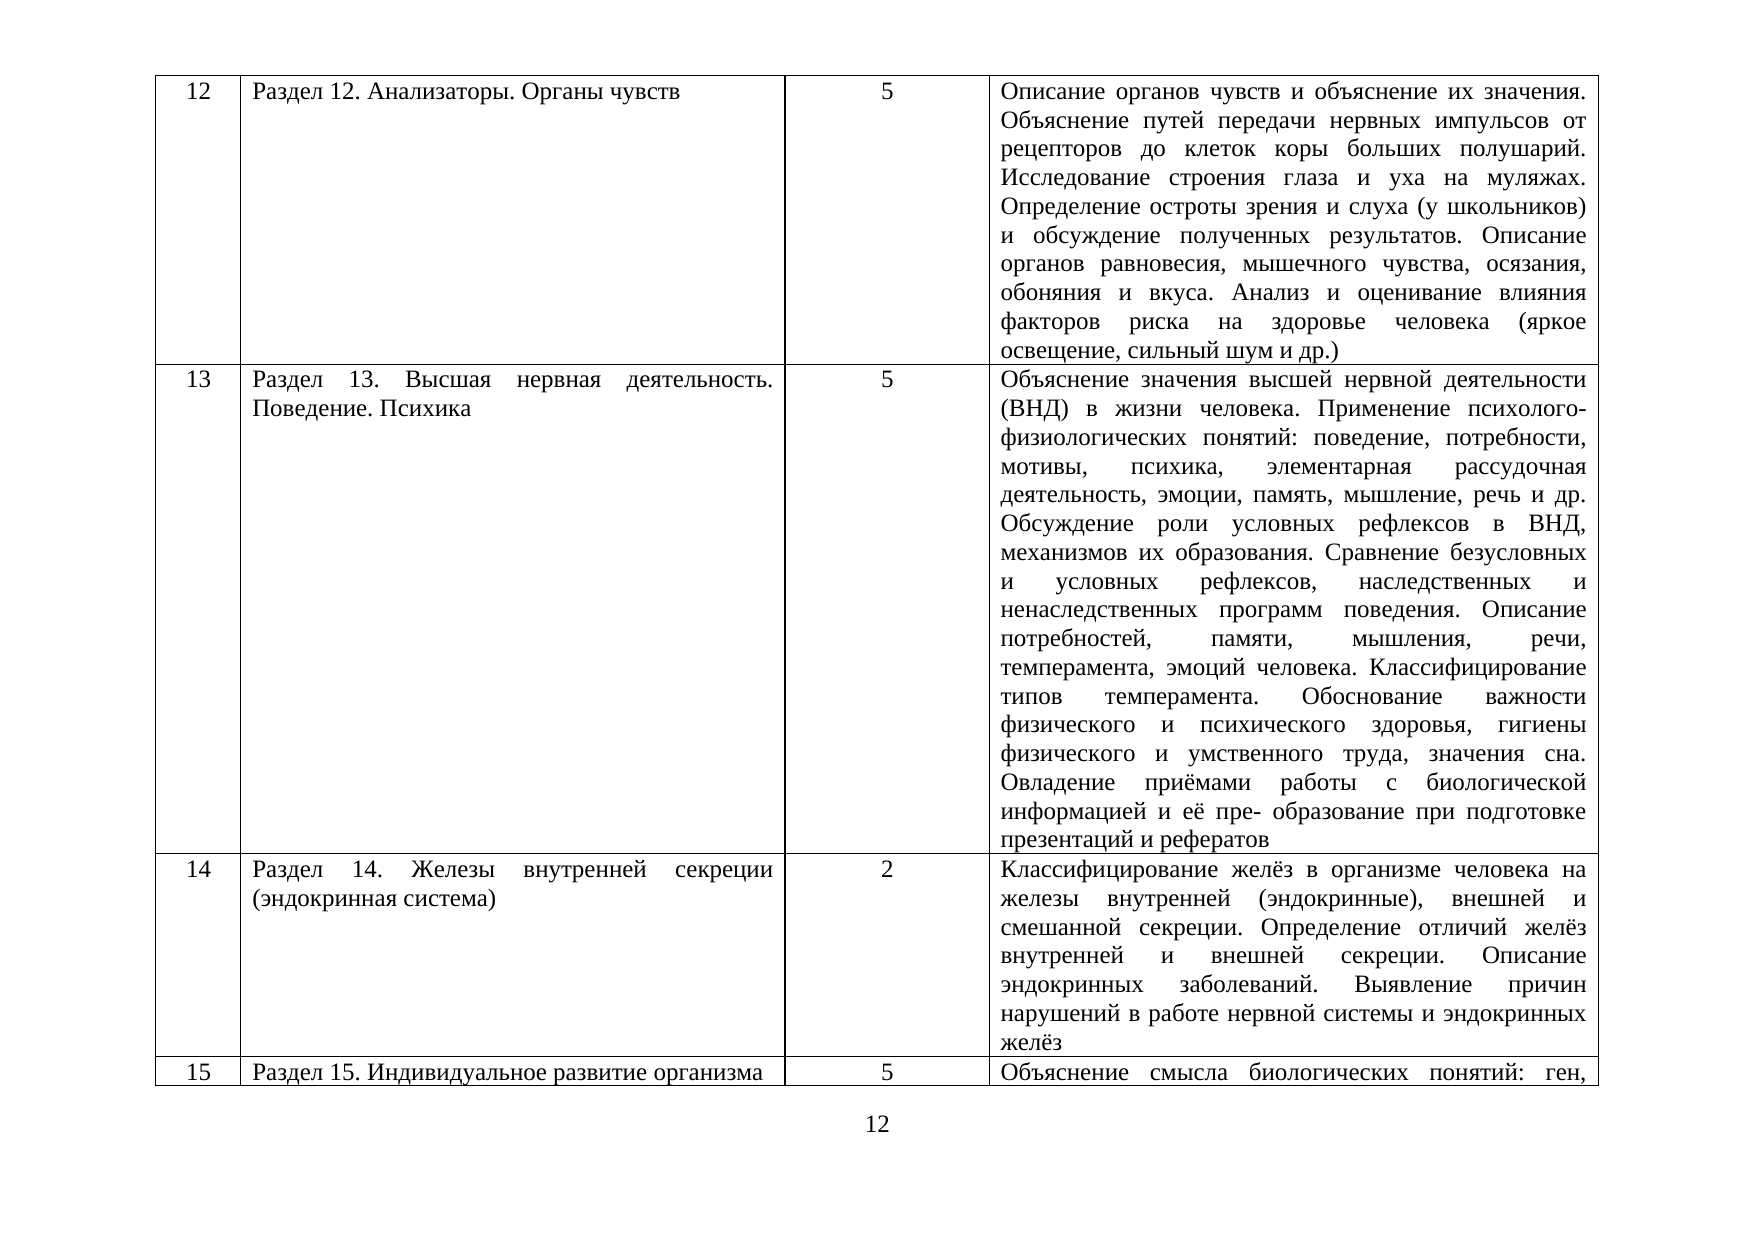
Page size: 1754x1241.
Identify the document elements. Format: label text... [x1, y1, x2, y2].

table_cell 5 [786, 365, 989, 853]
table_cell 13 [156, 365, 240, 853]
table_cell 5 [786, 1057, 989, 1085]
table_cell 14 [156, 854, 240, 1056]
table_cell 2 [786, 854, 989, 1056]
table_cell Раздел 13. Высшая нервная деятельность. Поведение. Психика [241, 365, 784, 853]
table_cell Раздел 12. Анализаторы. Органы чувств [241, 76, 784, 363]
table_cell 15 [156, 1057, 240, 1085]
table_cell Классифицирование желёз в организме человека на железы внутренней (эндокринные), внешней и смешанной секреции. Определение отличий желёз внутренней и внешней секреции. Описание эндокринных заболеваний. Выявление причин нарушений в работе нервной системы и эндокринных желёз [990, 854, 1598, 1056]
table_cell Раздел 14. Железы внутренней секреции (эндокринная система) [241, 854, 784, 1056]
table_cell 12 [156, 76, 240, 363]
table_cell Объяснение значения высшей нервной деятельности (ВНД) в жизни человека. Применение психолого-физиологических понятий: поведение, потребности, мотивы, психика, элементарная рассудочная деятельность, эмоции, память, мышление, речь и др. Обсуждение роли условных рефлексов в ВНД, механизмов их образования. Сравнение безусловных и условных рефлексов, наследственных и ненаследственных программ поведения. Описание потребностей, памяти, мышления, речи, темперамента, эмоций человека. Классифицирование типов темперамента. Обоснование важности физического и психического здоровья, гигиены физического и умственного труда, значения сна. Овладение приёмами работы с биологической информацией и её пре- образование при подготовке презентаций и рефератов [990, 365, 1598, 853]
table_cell Описание органов чувств и объяснение их значения. Объяснение путей передачи нервных импульсов от рецепторов до клеток коры больших полушарий. Исследование строения глаза и уха на муляжах. Определение остроты зрения и слуха (у школьников) и обсуждение полученных результатов. Описание органов равновесия, мышечного чувства, осязания, обоняния и вкуса. Анализ и оценивание влияния факторов риска на здоровье человека (яркое освещение, сильный шум и др.) [990, 76, 1598, 363]
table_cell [990, 1057, 1598, 1085]
table_cell 5 [786, 76, 989, 363]
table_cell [241, 1057, 784, 1085]
